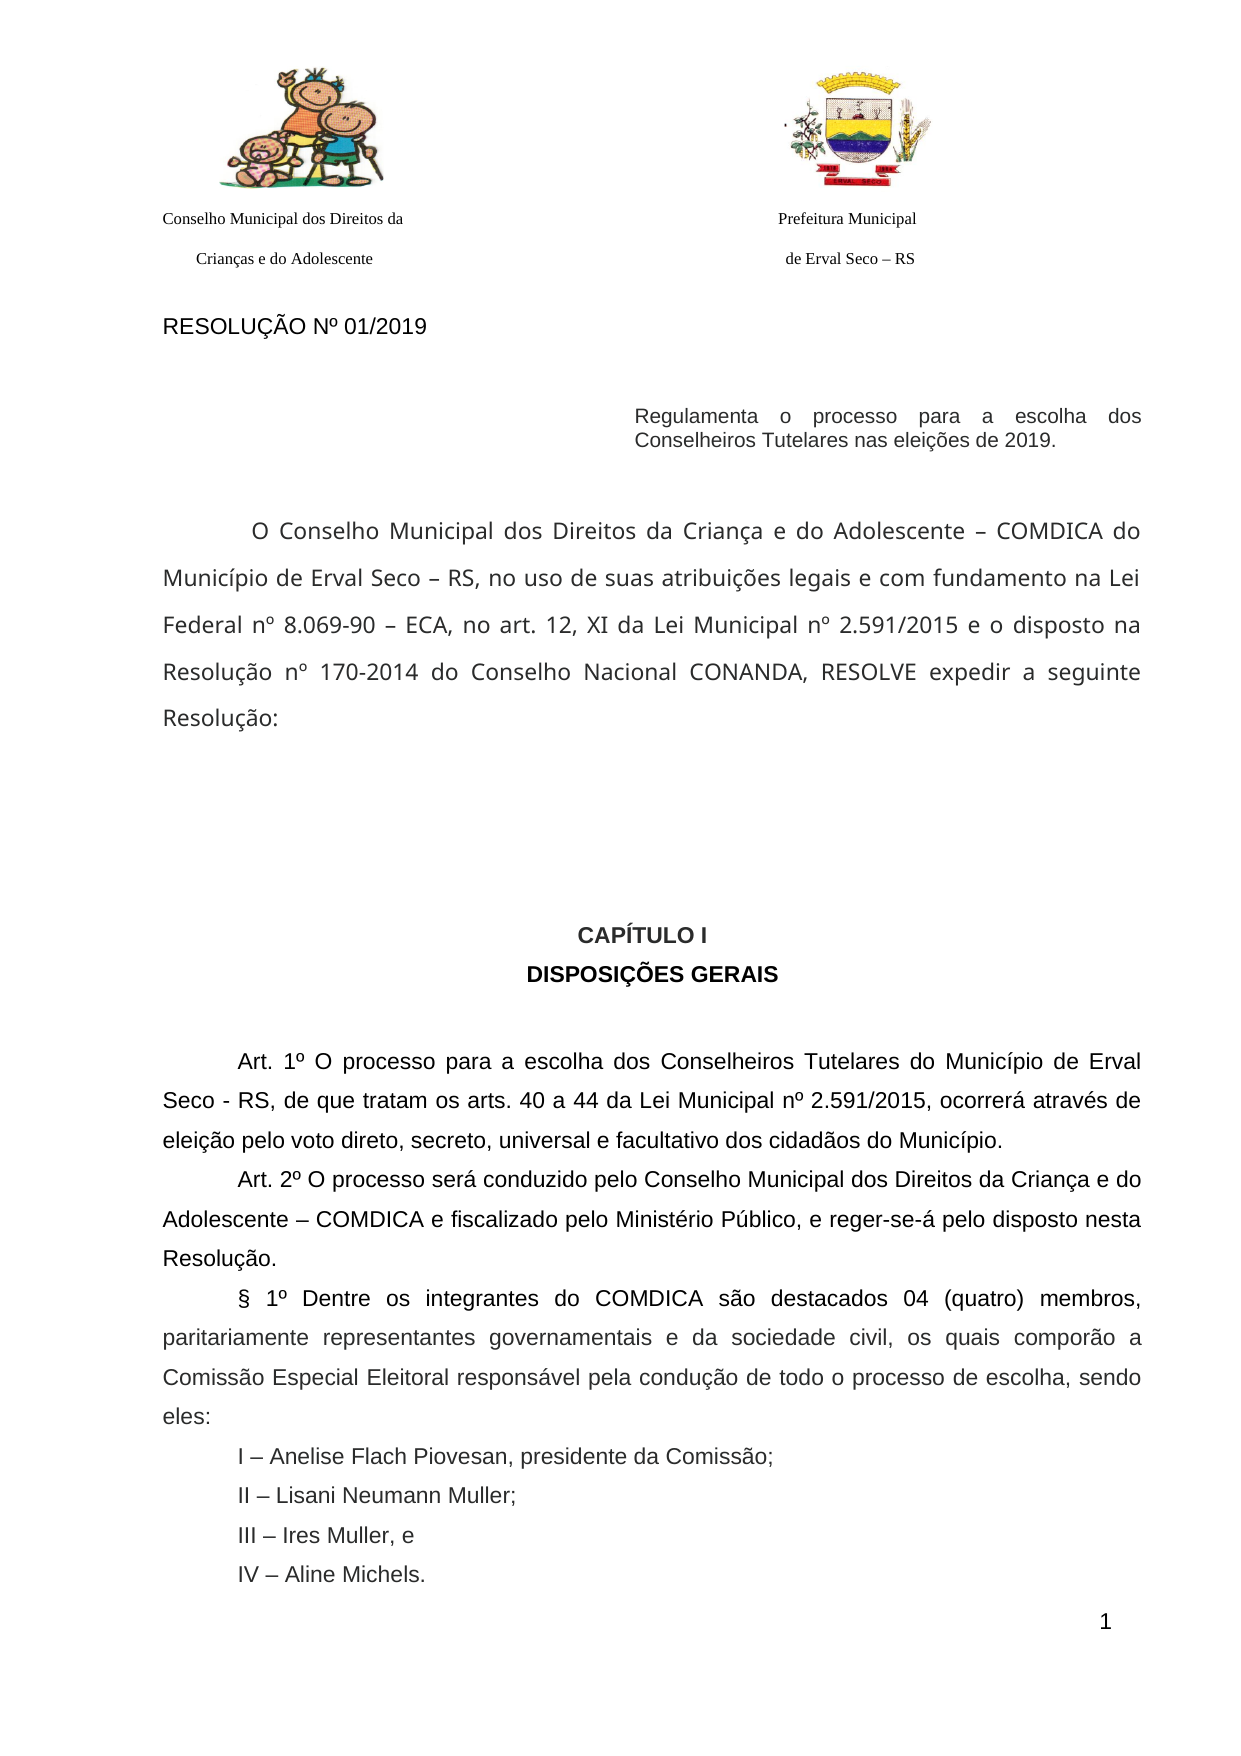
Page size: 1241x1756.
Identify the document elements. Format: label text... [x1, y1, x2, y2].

text § 1º Dentre os integrantes do COMDICA são destacados 04 (quatro) membros, paritariamente representantes governamentais e da sociedade civil, os quais comporão a Comissão Especial Eleitoral responsável pela condução de todo o processo de escolha, sendo eles: [162, 1285, 1142, 1429]
text Regulamenta o processo para a escolha dos Conselheiros Tutelares nas eleições de 2019. [634, 404, 1142, 452]
text I – Anelise Flach Piovesan, presidente da Comissão; [162, 1443, 1142, 1469]
text RESOLUÇÃO Nº 01/2019 [162, 313, 1142, 339]
text IV – Aline Michels. [162, 1561, 1142, 1587]
text II – Lisani Neumann Muller; [162, 1482, 1142, 1508]
text III – Ires Muller, e [162, 1522, 1142, 1548]
picture [219, 66, 384, 189]
text CAPÍTULO I [162, 922, 1142, 948]
text Art. 2º O processo será conduzido pelo Conselho Municipal dos Direitos da Criança e do Adolescente – COMDICA e fiscalizado pelo Ministério Público, e reger-se-á pelo disposto nesta Resolução. [162, 1166, 1142, 1272]
picture [783, 58, 933, 190]
text Art. 1º O processo para a escolha dos Conselheiros Tutelares do Município de Erval Seco - RS, de que tratam os arts. 40 a 44 da Lei Municipal nº 2.591/2015, ocorrerá através de eleição pelo voto direto, secreto, universal e facultativo dos cidadãos do Município. [162, 1048, 1142, 1153]
text DISPOSIÇÕES GERAIS [162, 961, 1142, 988]
text O Conselho Municipal dos Direitos da Criança e do Adolescente – COMDICA do Município de Erval Seco – RS, no uso de suas atribuições legais e com fundamento na Lei Federal nº 8.069-90 – ECA, no art. 12, XI da Lei Municipal nº 2.591/2015 e o disposto na Resolução nº 170-2014 do Conselho Nacional CONANDA, RESOLVE expedir a seguinte Resolução: [162, 515, 1142, 734]
